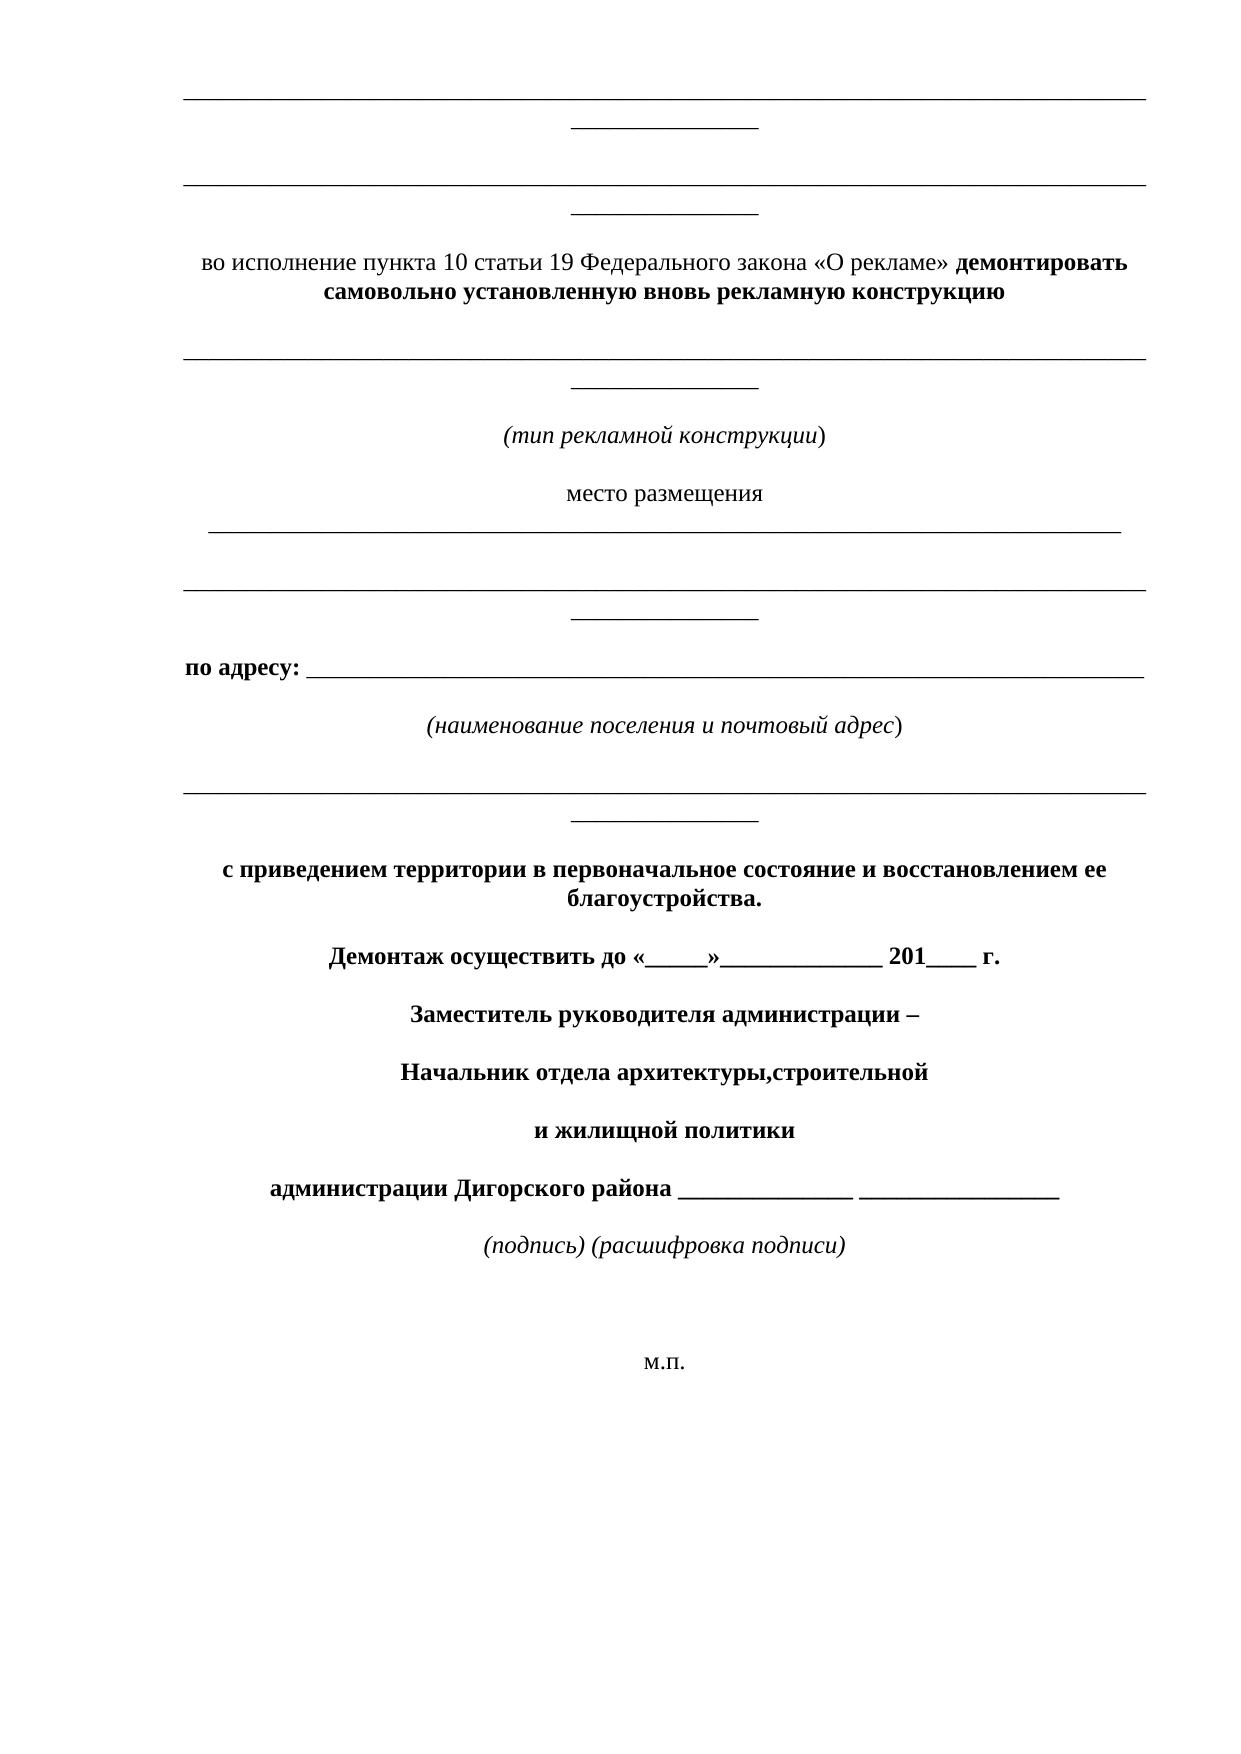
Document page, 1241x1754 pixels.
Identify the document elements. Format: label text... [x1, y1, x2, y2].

text ____________________________________________________________________________________________ [177, 334, 1152, 391]
text ____________________________________________________________________________________________ [177, 768, 1152, 825]
text место размещения _________________________________________________________________________ [177, 478, 1152, 536]
text администрации Дигорского района ______________ ________________ [177, 1173, 1152, 1201]
text м.п. [177, 1346, 1152, 1375]
text (подпись) (расшифровка подписи) [177, 1231, 1152, 1259]
text Заместитель руководителя администрации – [177, 999, 1152, 1028]
text во исполнение пункта 10 статьи 19 Федерального закона «О рекламе» демонтировать самовольно установленную вновь рекламную конструкцию [177, 247, 1152, 305]
text по адресу: ___________________________________________________________________ [177, 652, 1152, 681]
text (наименование поселения и почтовый адрес) [177, 710, 1152, 738]
text с приведением территории в первоначальное состояние и восстановлением ее благоустройства. [177, 854, 1152, 912]
text и жилищной политики [177, 1115, 1152, 1143]
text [177, 74, 1152, 131]
text Демонтаж осуществить до «_____»_____________ 201____ г. [177, 941, 1152, 970]
text Начальник отдела архитектуры,строительной [177, 1057, 1152, 1086]
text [177, 161, 1152, 218]
text (тип рекламной конструкции) [177, 421, 1152, 449]
text ____________________________________________________________________________________________ [177, 565, 1152, 623]
